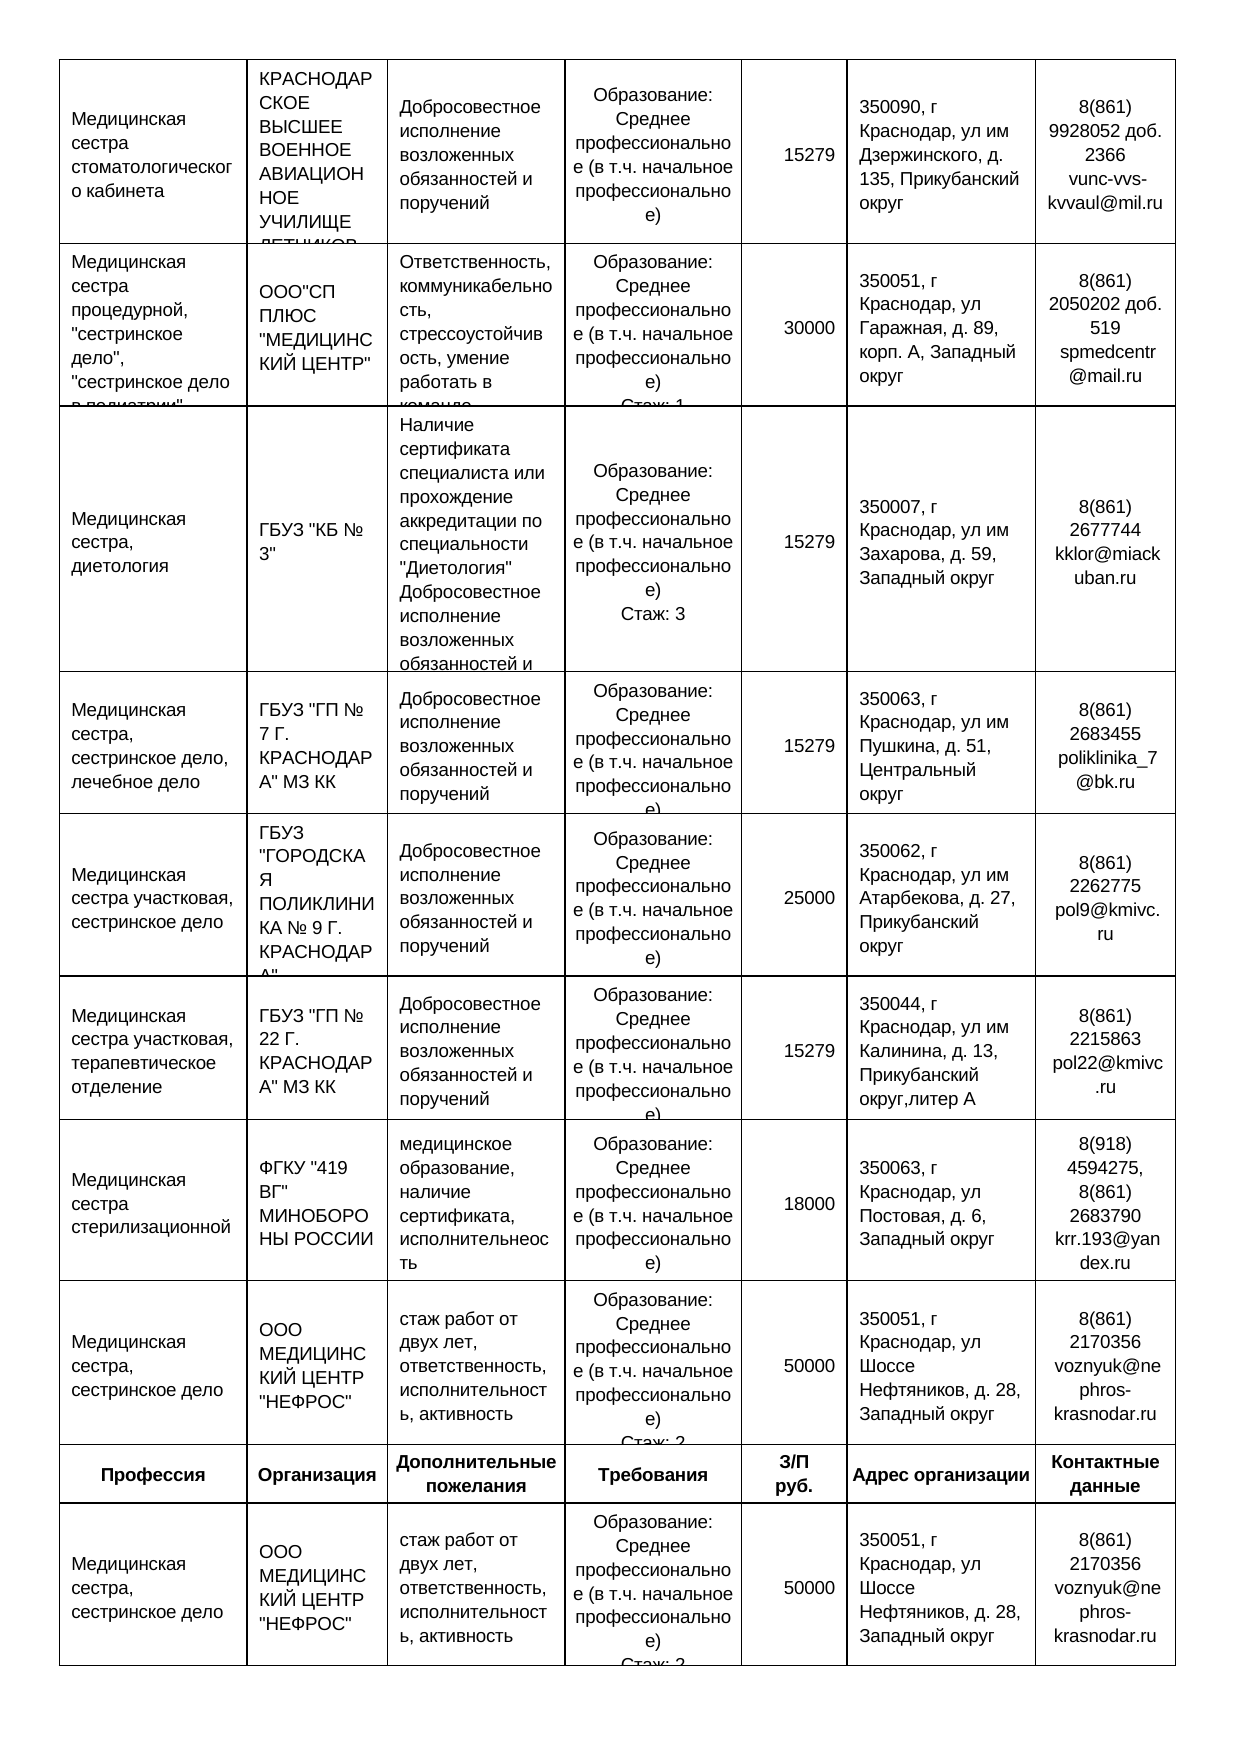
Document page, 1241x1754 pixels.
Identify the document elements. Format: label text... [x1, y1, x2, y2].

table_cell 30000 [742, 244, 846, 405]
table_cell 18000 [742, 1120, 846, 1280]
table_cell 15279 [742, 977, 846, 1119]
table_cell 8(861) 2262775 pol9@kmivc.ru [1036, 814, 1175, 975]
table_cell ФГКУ "419 ВГ" МИНОБОРОНЫ РОССИИ [248, 1120, 387, 1280]
table_cell Дополнительные пожелания [388, 1445, 564, 1502]
table_cell Образование: Среднее профессиональное (в т.ч. начальное профессиональное) Стаж: 1 [566, 244, 741, 405]
table_cell 8(861) 2683455 poliklinika_7@bk.ru [1036, 672, 1175, 813]
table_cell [248, 1504, 387, 1665]
table_cell Образование: Среднее профессиональное (в т.ч. начальное профессиональное) Стаж: 3 [566, 407, 741, 671]
table_cell медицинское образование, наличие сертификата, исполнительнеость [388, 1120, 564, 1280]
table_cell Медицинская сестра участковая, терапевтическое отделение [60, 977, 246, 1119]
table_cell 350090, г Краснодар, ул им Дзержинского, д. 135, Прикубанский округ [848, 60, 1035, 243]
table_cell Образование: Среднее профессиональное (в т.ч. начальное профессиональное) [566, 977, 741, 1119]
table_cell Добросовестное исполнение возложенных обязанностей и поручений [388, 60, 564, 243]
table_cell Контактные данные [1036, 1445, 1175, 1502]
table_cell Организация [248, 1445, 387, 1502]
table_cell Образование: Среднее профессиональное (в т.ч. начальное профессиональное) Стаж: 2 [566, 1281, 741, 1444]
table_cell 8(861) 2677744 kklor@miackuban.ru [1036, 407, 1175, 671]
table_cell Добросовестное исполнение возложенных обязанностей и поручений [388, 977, 564, 1119]
table_cell 350051, г Краснодар, ул Шоссе Нефтяников, д. 28, Западный округ [848, 1281, 1035, 1444]
table_cell З/П руб. [742, 1445, 846, 1502]
table_cell Требования [566, 1445, 741, 1502]
table_cell Добросовестное исполнение возложенных обязанностей и поручений [388, 672, 564, 813]
table_cell Ответственность, коммуникабельность, стрессоустойчивость, умение работать в команде [388, 244, 564, 405]
table_cell 350063, г Краснодар, ул Постовая, д. 6, Западный округ [848, 1120, 1035, 1280]
table_cell 8(861) 2170356 voznyuk@nephros-krasnodar.ru [1036, 1281, 1175, 1444]
table_cell 8(861) 9928052 доб. 2366 vunc-vvs-kvvaul@mil.ru [1036, 60, 1175, 243]
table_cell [388, 1504, 564, 1665]
table_cell ООО МЕДИЦИНСКИЙ ЦЕНТР "НЕФРОС" [248, 1281, 387, 1444]
table_cell Медицинская сестра, сестринское дело, лечебное дело [60, 672, 246, 813]
table_cell 8(918) 4594275, 8(861) 2683790 krr.193@yandex.ru [1036, 1120, 1175, 1280]
table_cell 350063, г Краснодар, ул им Пушкина, д. 51, Центральный округ [848, 672, 1035, 813]
table_cell 50000 [742, 1504, 846, 1665]
table_cell Адрес организации [848, 1445, 1035, 1502]
table_cell 25000 [742, 814, 846, 975]
table_cell Медицинская сестра процедурной, "сестринское дело", "сестринское дело в педиатрии" [60, 244, 246, 405]
table_cell 350062, г Краснодар, ул им Атарбекова, д. 27, Прикубанский округ [848, 814, 1035, 975]
table_cell 15279 [742, 672, 846, 813]
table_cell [1036, 1504, 1175, 1665]
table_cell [566, 1504, 741, 1665]
table_cell 15279 [742, 407, 846, 671]
table_cell Медицинская сестра, сестринское дело [60, 1281, 246, 1444]
table_cell 8(861) 2050202 доб. 519 spmedcentr@mail.ru [1036, 244, 1175, 405]
table_cell 50000 [742, 1281, 846, 1444]
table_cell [60, 1504, 246, 1665]
table_cell Образование: Среднее профессиональное (в т.ч. начальное профессиональное) [566, 1120, 741, 1280]
table_cell ГБУЗ "ГОРОДСКАЯ ПОЛИКЛИНИКА № 9 Г. КРАСНОДАРА" [248, 814, 387, 975]
table_cell ООО"СП ПЛЮС "МЕДИЦИНСКИЙ ЦЕНТР" [248, 244, 387, 405]
table_cell Наличие сертификата специалиста или прохождение аккредитации по специальности "Диетология" Добросовестное исполнение возложенных обязанностей и поручений [388, 407, 564, 671]
table_cell стаж работ от двух лет, ответственность, исполнительность, активность [388, 1281, 564, 1444]
table_cell Образование: Среднее профессиональное (в т.ч. начальное профессиональное) [566, 814, 741, 975]
table_cell Профессия [60, 1445, 246, 1502]
table_cell ГБУЗ "ГП № 7 Г. КРАСНОДАРА" МЗ КК [248, 672, 387, 813]
table_cell Добросовестное исполнение возложенных обязанностей и поручений [388, 814, 564, 975]
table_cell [848, 1504, 1035, 1665]
table_cell Медицинская сестра стоматологического кабинета [60, 60, 246, 243]
table_cell 350051, г Краснодар, ул Гаражная, д. 89, корп. А, Западный округ [848, 244, 1035, 405]
table_cell Образование: Среднее профессиональное (в т.ч. начальное профессиональное) [566, 672, 741, 813]
table_cell 350044, г Краснодар, ул им Калинина, д. 13, Прикубанский округ,литер А [848, 977, 1035, 1119]
table_cell Образование: Среднее профессиональное (в т.ч. начальное профессиональное) [566, 60, 741, 243]
table_cell ГБУЗ "ГП № 22 Г. КРАСНОДАРА" МЗ КК [248, 977, 387, 1119]
table_cell КРАСНОДАРСКОЕ ВЫСШЕЕ ВОЕННОЕ АВИАЦИОННОЕ УЧИЛИЩЕ ЛЕТЧИКОВ [248, 60, 387, 243]
table_cell 8(861) 2215863 pol22@kmivc.ru [1036, 977, 1175, 1119]
table_cell 350007, г Краснодар, ул им Захарова, д. 59, Западный округ [848, 407, 1035, 671]
table_cell Медицинская сестра, диетология [60, 407, 246, 671]
table_cell ГБУЗ "КБ № 3" [248, 407, 387, 671]
table_cell Медицинская сестра стерилизационной [60, 1120, 246, 1280]
table_cell 15279 [742, 60, 846, 243]
table_cell Медицинская сестра участковая, сестринское дело [60, 814, 246, 975]
